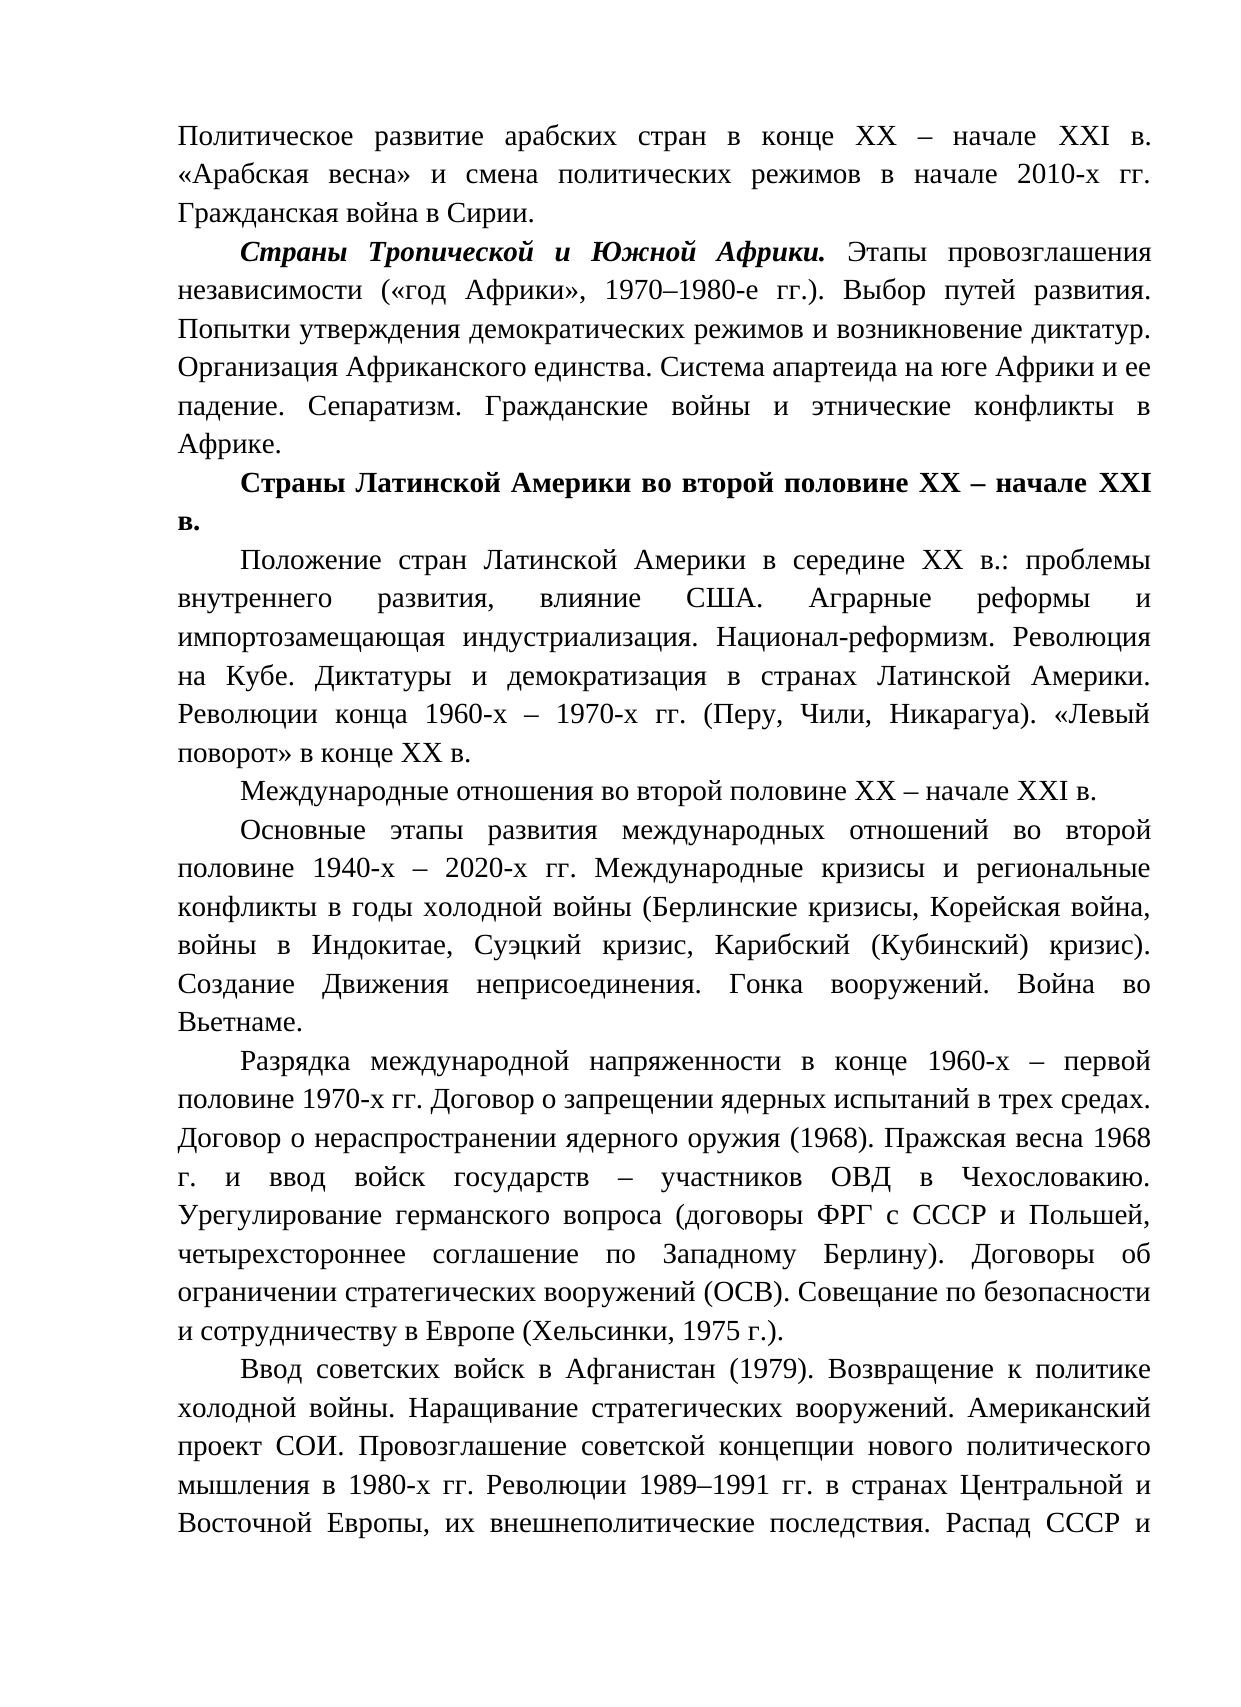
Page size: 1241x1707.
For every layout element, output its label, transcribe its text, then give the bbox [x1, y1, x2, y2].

text Страны Латинской Америки во второй половине ХХ – начале XXI в. [177, 465, 1152, 537]
text Положение стран Латинской Америки в середине ХХ в.: проблемы внутреннего развития, влияние США. Аграрные реформы и импортозамещающая индустриализация. Национал-реформизм. Революция на Кубе. Диктатуры и демократизация в странах Латинской Америки. Революции конца 1960-х – 1970-х гг. (Перу, Чили, Никарагуа). «Левый поворот» в конце ХХ в. [177, 542, 1152, 768]
text Международные отношения во второй половине ХХ – начале XXI в. [177, 773, 1152, 807]
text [177, 118, 1152, 229]
text Разрядка международной напряженности в конце 1960-х – первой половине 1970-х гг. Договор о запрещении ядерных испытаний в трех средах. Договор о нераспространении ядерного оружия (1968). Пражская весна 1968 г. и ввод войск государств – участников ОВД в Чехословакию. Урегулирование германского вопроса (договоры ФРГ с СССР и Польшей, четырехстороннее соглашение по Западному Берлину). Договоры об ограничении стратегических вооружений (ОСВ). Совещание по безопасности и сотрудничеству в Европе (Хельсинки, 1975 г.). [177, 1043, 1152, 1346]
text Страны Тропической и Южной Африки. Этапы провозглашения независимости («год Африки», 1970–1980-е гг.). Выбор путей развития. Попытки утверждения демократических режимов и возникновение диктатур. Организация Африканского единства. Система апартеида на юге Африки и ее падение. Сепаратизм. Гражданские войны и этнические конфликты в Африке. [177, 234, 1152, 460]
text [177, 1351, 1152, 1539]
text Основные этапы развития международных отношений во второй половине 1940-х – 2020-х гг. Международные кризисы и региональные конфликты в годы холодной войны (Берлинские кризисы, Корейская война, войны в Индокитае, Суэцкий кризис, Карибский (Кубинский) кризис). Создание Движения неприсоединения. Гонка вооружений. Война во Вьетнаме. [177, 812, 1152, 1038]
